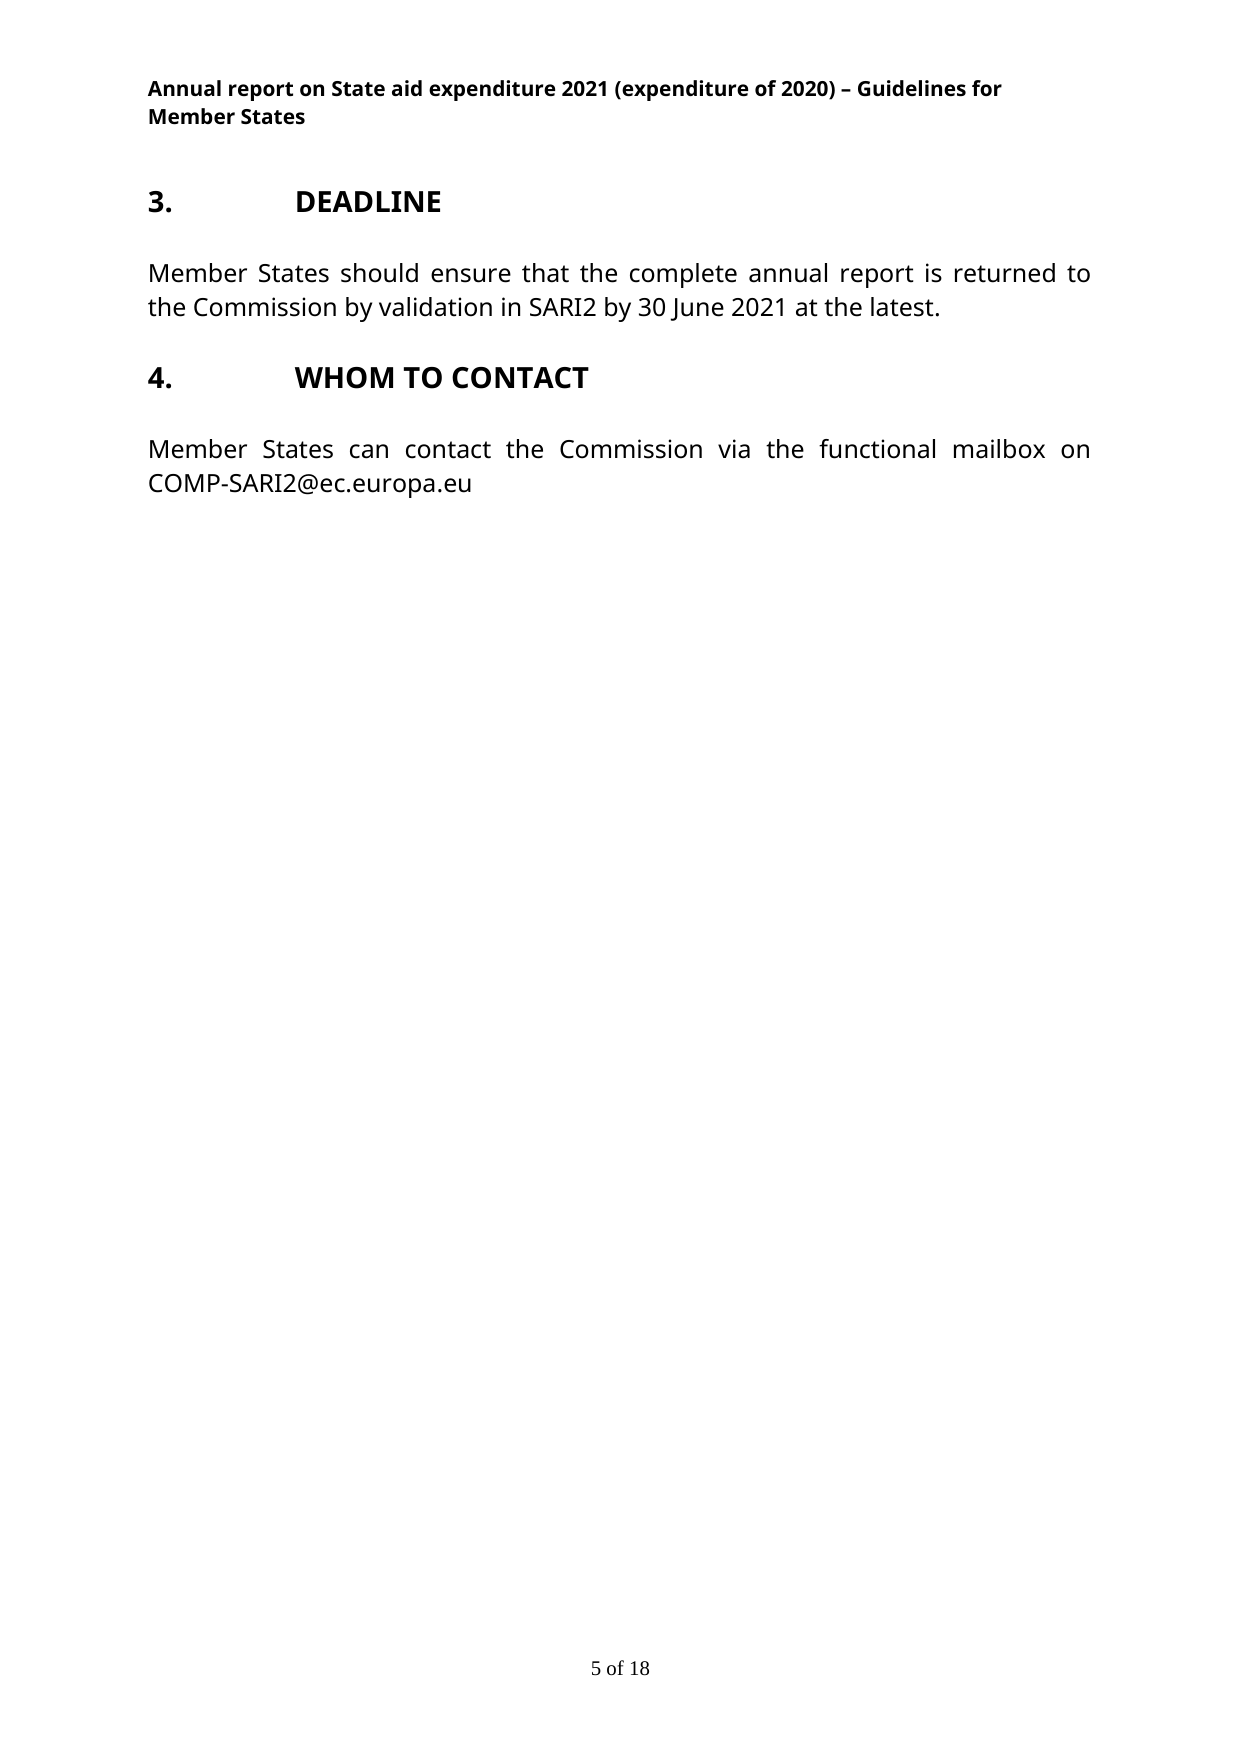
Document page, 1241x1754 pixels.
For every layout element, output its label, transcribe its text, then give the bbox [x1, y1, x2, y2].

text Member States can contact the Commission via the functional mailbox on COMP-SARI2@ec.europa.eu [148, 431, 1092, 499]
text Member States should ensure that the complete annual report is returned to the Commission by validation in SARI2 by 30 June 2021 at the latest. [148, 256, 1092, 324]
text 3. DEADLINE [148, 182, 1092, 221]
text 4. WHOM TO CONTACT [148, 358, 1092, 397]
